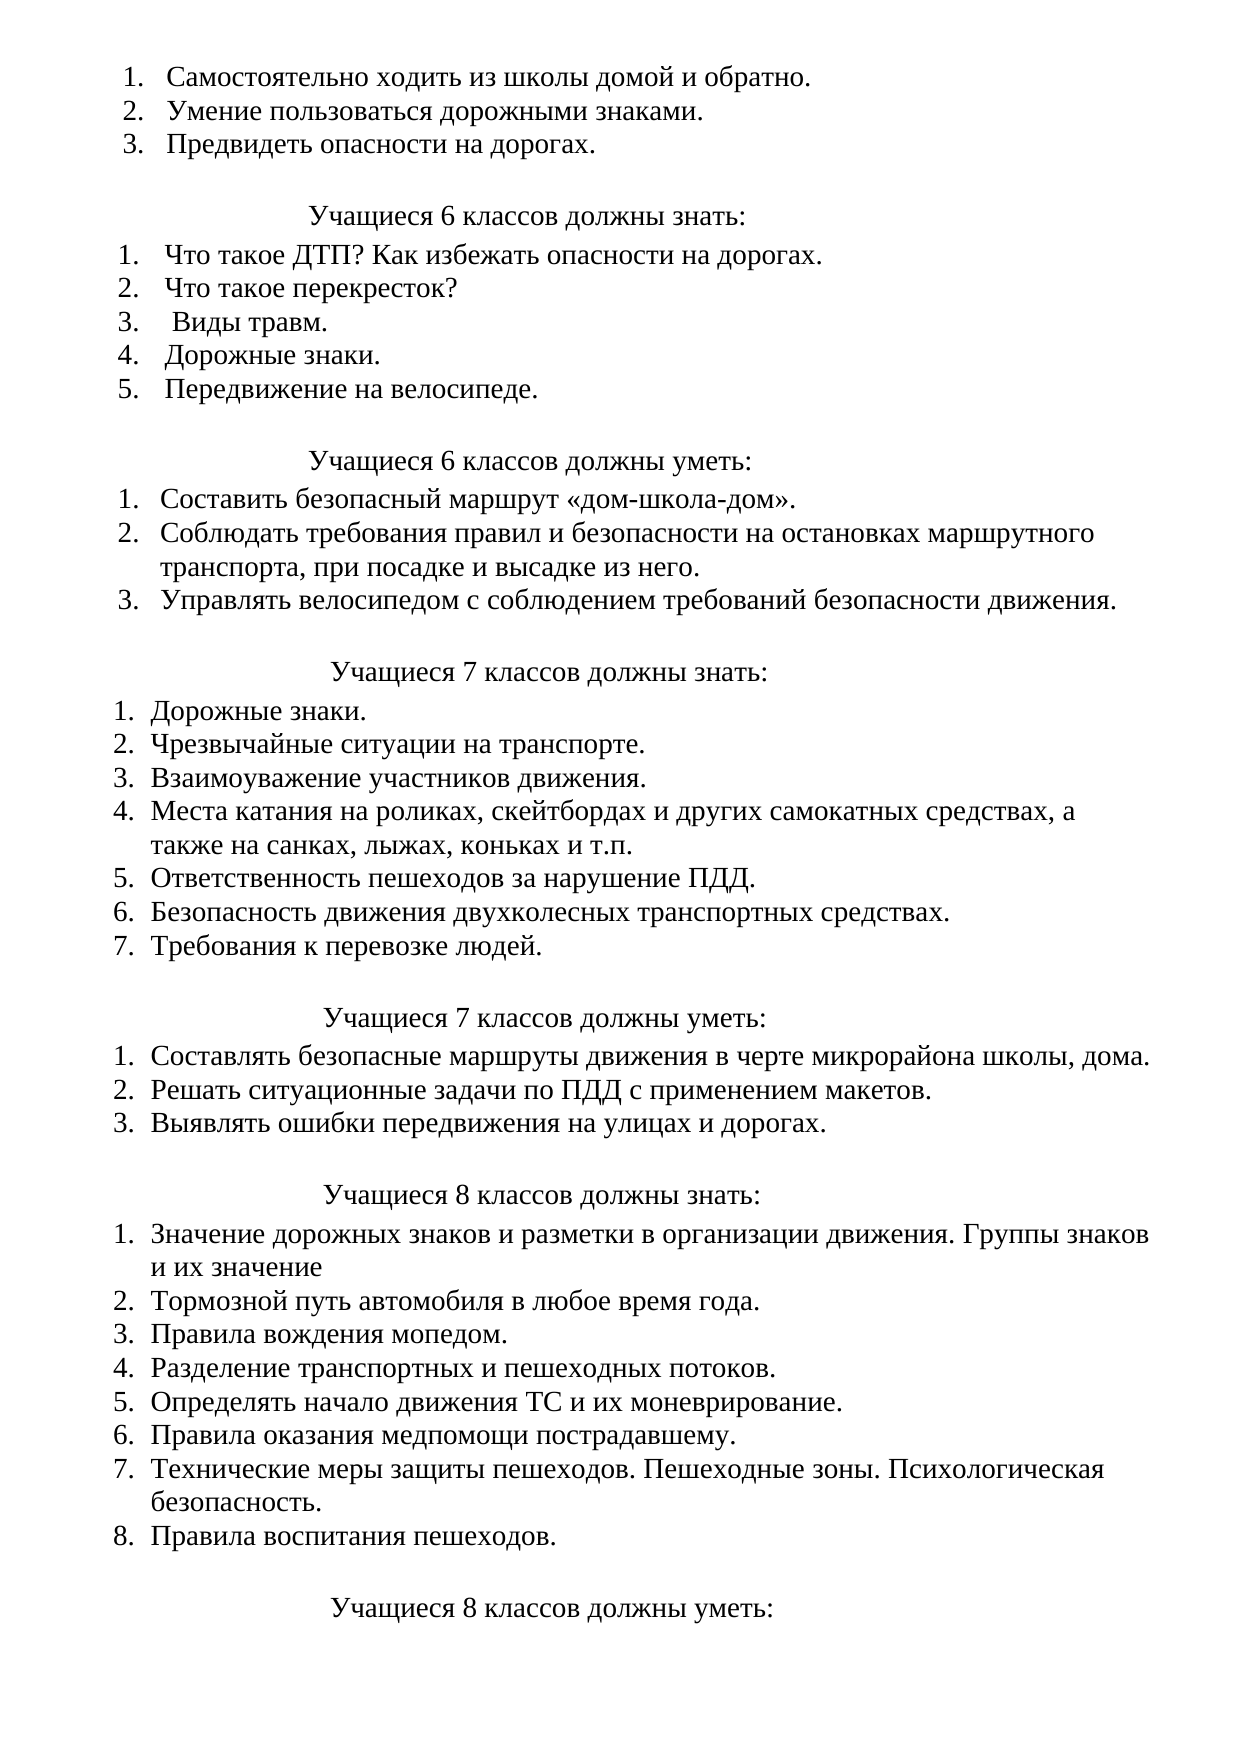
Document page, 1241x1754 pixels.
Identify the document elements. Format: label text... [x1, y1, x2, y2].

list Умение пользоваться дорожными знаками. [122, 93, 1152, 126]
list Выявлять ошибки передвижения на улицах и дорогах. [113, 1105, 1152, 1139]
list Соблюдать требования правил и безопасности на остановках маршрутного транспорта, при посадке и высадке из него. [117, 515, 1152, 582]
list Места катания на роликах, скейтбордах и других самокатных средствах, а также на санках, лыжах, коньках и т.п. [113, 793, 1152, 861]
list Взаимоуважение участников движения. [113, 760, 1152, 793]
list Чрезвычайные ситуации на транспорте. [113, 726, 1152, 760]
list Самостоятельно ходить из школы домой и обратно. [122, 59, 1152, 93]
list Предвидеть опасности на дорогах. [122, 126, 1152, 160]
list Ответственность пешеходов за нарушение ПДД. [113, 861, 1152, 894]
list Требования к перевозке людей. [113, 928, 1152, 961]
list Тормозной путь автомобиля в любое время года. [113, 1283, 1152, 1317]
list Значение дорожных знаков и разметки в организации движения. Группы знаков и их значение [113, 1216, 1152, 1283]
list Дорожные знаки. [117, 337, 1152, 371]
list Составить безопасный маршрут «дом-школа-дом». [117, 482, 1152, 515]
text Учащиеся 7 классов должны знать: [103, 654, 1152, 688]
list Технические меры защиты пешеходов. Пешеходные зоны. Психологическая безопасность. [113, 1451, 1152, 1518]
list Правила воспитания пешеходов. [113, 1518, 1152, 1551]
list Составлять безопасные маршруты движения в черте микрорайона школы, дома. [113, 1038, 1152, 1072]
list Дорожные знаки. [113, 693, 1152, 726]
list Управлять велосипедом с соблюдением требований безопасности движения. [117, 582, 1152, 616]
list Правила оказания медпомощи пострадавшему. [113, 1417, 1152, 1451]
text Учащиеся 6 классов должны знать: [103, 198, 1152, 232]
text Учащиеся 6 классов должны уметь: [103, 443, 1152, 477]
text Учащиеся 7 классов должны уметь: [103, 1000, 1152, 1033]
list Определять начало движения ТС и их моневрирование. [113, 1384, 1152, 1417]
list Решать ситуационные задачи по ПДД с применением макетов. [113, 1072, 1152, 1105]
list Правила вождения мопедом. [113, 1317, 1152, 1350]
list Безопасность движения двухколесных транспортных средствах. [113, 894, 1152, 928]
text Учащиеся 8 классов должны уметь: [103, 1590, 1152, 1623]
list Что такое перекресток? [117, 270, 1152, 304]
list Что такое ДТП? Как избежать опасности на дорогах. [117, 237, 1152, 270]
list Передвижение на велосипеде. [117, 371, 1152, 404]
text Учащиеся 8 классов должны знать: [103, 1177, 1152, 1211]
list Разделение транспортных и пешеходных потоков. [113, 1350, 1152, 1384]
list Виды травм. [117, 304, 1152, 337]
